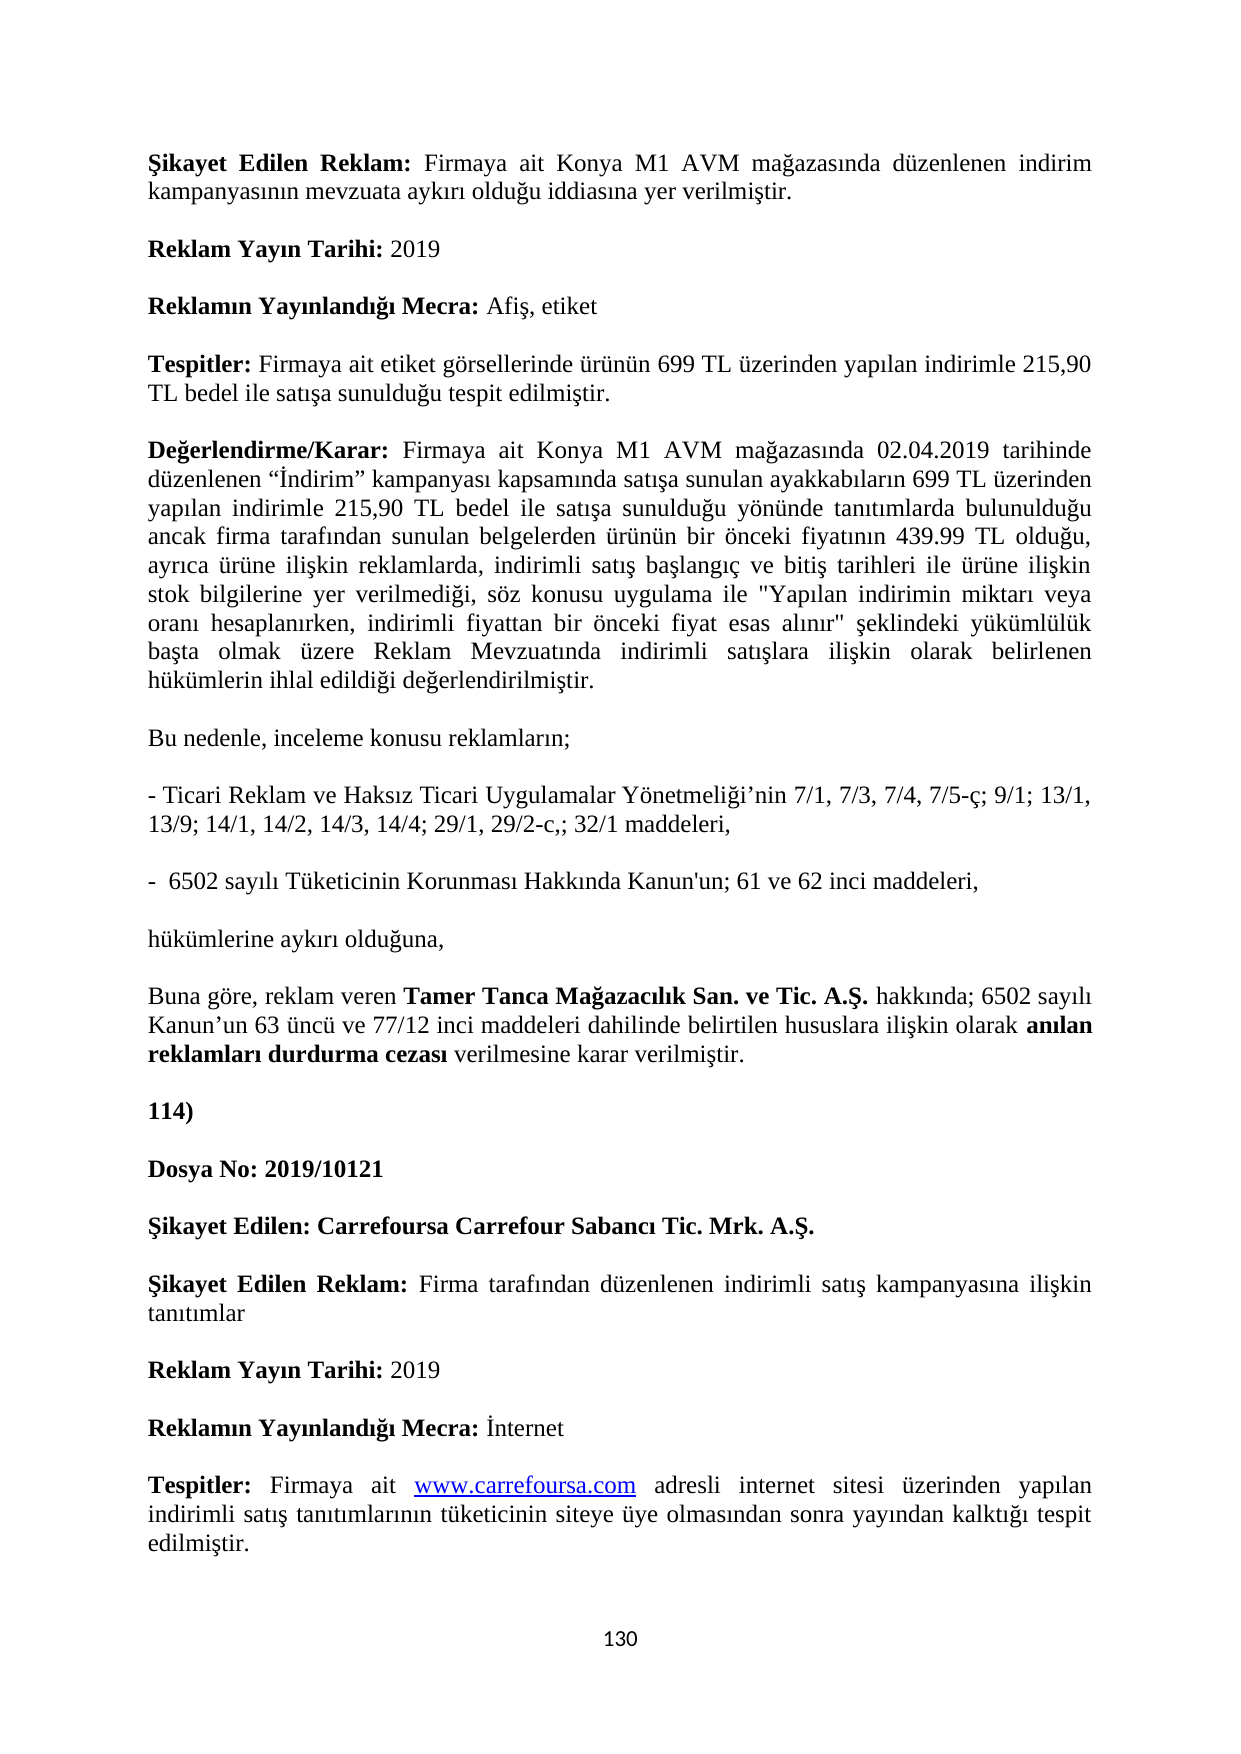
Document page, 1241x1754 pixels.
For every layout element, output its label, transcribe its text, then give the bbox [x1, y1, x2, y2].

text Reklamın Yayınlandığı Mecra: İnternet [148, 1413, 1092, 1441]
text Bu nedenle, inceleme konusu reklamların; [148, 723, 1092, 751]
text Buna göre, reklam veren Tamer Tanca Mağazacılık San. ve Tic. A.Ş. hakkında; 6502 sayılı Kanun’un 63 üncü ve 77/12 inci maddeleri dahilinde belirtilen hususlara ilişkin olarak anılan reklamları durdurma cezası verilmesine karar verilmiştir. [148, 981, 1092, 1068]
text - Ticari Reklam ve Haksız Ticari Uygulamalar Yönetmeliği’nin 7/1, 7/3, 7/4, 7/5-ç; 9/1; 13/1, 13/9; 14/1, 14/2, 14/3, 14/4; 29/1, 29/2-c,; 32/1 maddeleri, [148, 780, 1092, 838]
text Şikayet Edilen Reklam: Firma tarafından düzenlenen indirimli satış kampanyasına ilişkin tanıtımlar [148, 1269, 1092, 1326]
text 114) [148, 1096, 1092, 1125]
text Tespitler: Firmaya ait etiket görsellerinde ürünün 699 TL üzerinden yapılan indirimle 215,90 TL bedel ile satışa sunulduğu tespit edilmiştir. [148, 349, 1092, 406]
text Reklam Yayın Tarihi: 2019 [148, 1355, 1092, 1384]
text Reklam Yayın Tarihi: 2019 [148, 234, 1092, 263]
text Reklamın Yayınlandığı Mecra: Afiş, etiket [148, 291, 1092, 320]
text Tespitler: Firmaya ait www.carrefoursa.com adresli internet sitesi üzerinden yapılan indirimli satış tanıtımlarının tüketicinin siteye üye olmasından sonra yayından kalktığı tespit edilmiştir. [148, 1470, 1092, 1556]
text - 6502 sayılı Tüketicinin Korunması Hakkında Kanun'un; 61 ve 62 inci maddeleri, [148, 866, 1092, 895]
text Şikayet Edilen: Carrefoursa Carrefour Sabancı Tic. Mrk. A.Ş. [148, 1211, 1092, 1240]
text Şikayet Edilen Reklam: Firmaya ait Konya M1 AVM mağazasında düzenlenen indirim kampanyasının mevzuata aykırı olduğu iddiasına yer verilmiştir. [148, 148, 1092, 205]
text Değerlendirme/Karar: Firmaya ait Konya M1 AVM mağazasında 02.04.2019 tarihinde düzenlenen “İndirim” kampanyası kapsamında satışa sunulan ayakkabıların 699 TL üzerinden yapılan indirimle 215,90 TL bedel ile satışa sunulduğu yönünde tanıtımlarda bulunulduğu ancak firma tarafından sunulan belgelerden ürünün bir önceki fiyatının 439.99 TL olduğu, ayrıca ürüne ilişkin reklamlarda, indirimli satış başlangıç ve bitiş tarihleri ile ürüne ilişkin stok bilgilerine yer verilmediği, söz konusu uygulama ile "Yapılan indirimin miktarı veya oranı hesaplanırken, indirimli fiyattan bir önceki fiyat esas alınır" şeklindeki yükümlülük başta olmak üzere Reklam Mevzuatında indirimli satışlara ilişkin olarak belirlenen hükümlerin ihlal edildiği değerlendirilmiştir. [148, 435, 1092, 694]
text Dosya No: 2019/10121 [148, 1154, 1092, 1183]
text hükümlerine aykırı olduğuna, [148, 924, 1092, 953]
